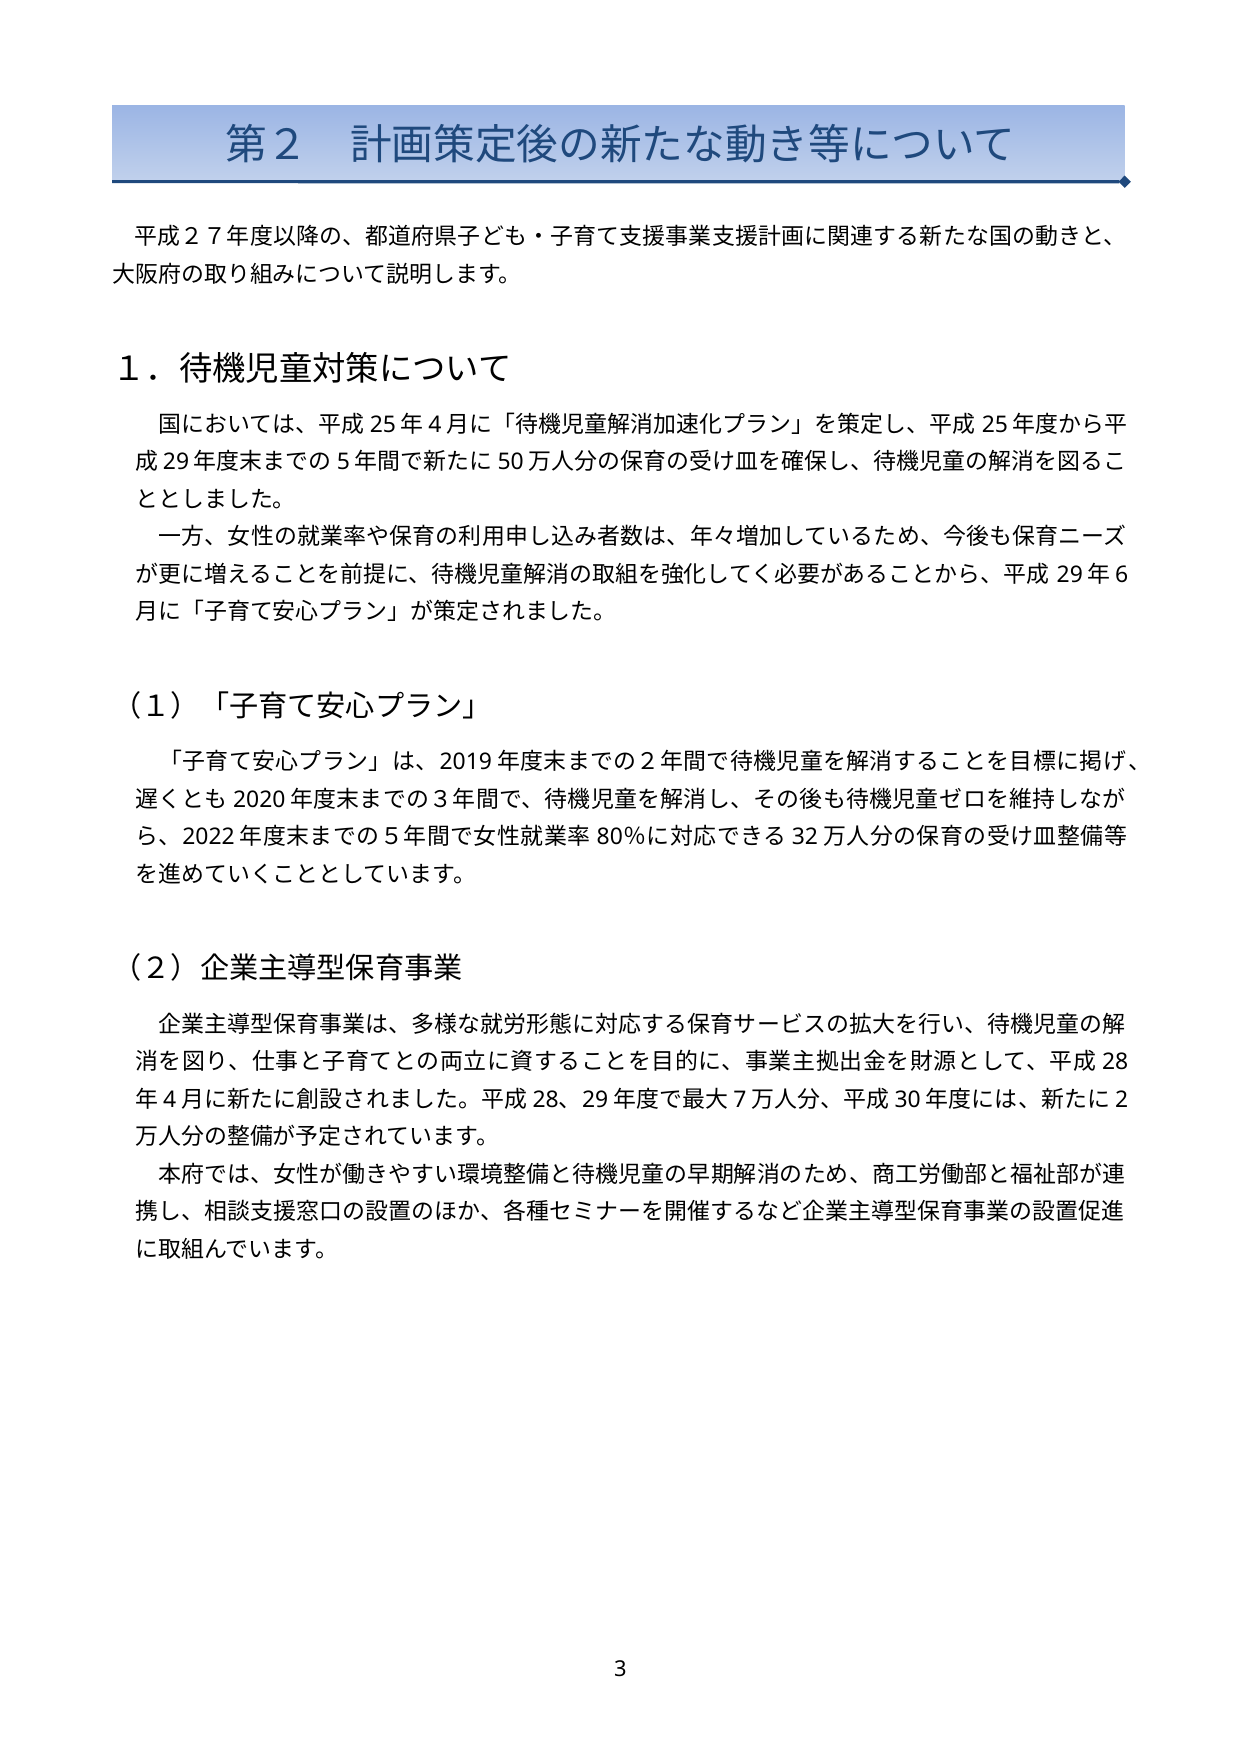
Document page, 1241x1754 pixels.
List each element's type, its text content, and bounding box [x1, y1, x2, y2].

text （２）企業主導型保育事業 [112, 929, 1128, 1004]
text 「子育て安心プラン」は、2019年度末までの２年間で待機児童を解消することを目標に掲げ、遅くとも2020年度末までの３年間で、待機児童を解消し、その後も待機児童ゼロを維持しながら、2022年度末までの５年間で女性就業率80％に対応できる32万人分の保育の受け皿整備等を進めていくこととしています。 [112, 741, 1128, 891]
text 平成２７年度以降の、都道府県子ども・子育て支援事業支援計画に関連する新たな国の動きと、大阪府の取り組みについて説明します。 [112, 216, 1128, 291]
text 本府では、女性が働きやすい環境整備と待機児童の早期解消のため、商工労働部と福祉部が連携し、相談支援窓口の設置のほか、各種セミナーを開催するなど企業主導型保育事業の設置促進に取組んでいます。 [112, 1154, 1128, 1266]
text 企業主導型保育事業は、多様な就労形態に対応する保育サービスの拡大を行い、待機児童の解消を図り、仕事と子育てとの両立に資することを目的に、事業主拠出金を財源として、平成28年4月に新たに創設されました。平成28、29年度で最大7万人分、平成30年度には、新たに2万人分の整備が予定されています。 [112, 1004, 1128, 1154]
text １．待機児童対策について [112, 329, 1128, 404]
text 一方、女性の就業率や保育の利用申し込み者数は、年々増加しているため、今後も保育ニーズが更に増えることを前提に、待機児童解消の取組を強化してく必要があることから、平成29年6月に「子育て安心プラン」が策定されました。 [112, 516, 1128, 629]
text （１）「子育て安心プラン」 [112, 666, 1128, 741]
text 第２ 計画策定後の新たな動き等について [112, 104, 1128, 179]
text 国においては、平成25年4月に「待機児童解消加速化プラン」を策定し、平成25年度から平成29年度末までの5年間で新たに50万人分の保育の受け皿を確保し、待機児童の解消を図ることとしました。 [112, 404, 1128, 516]
